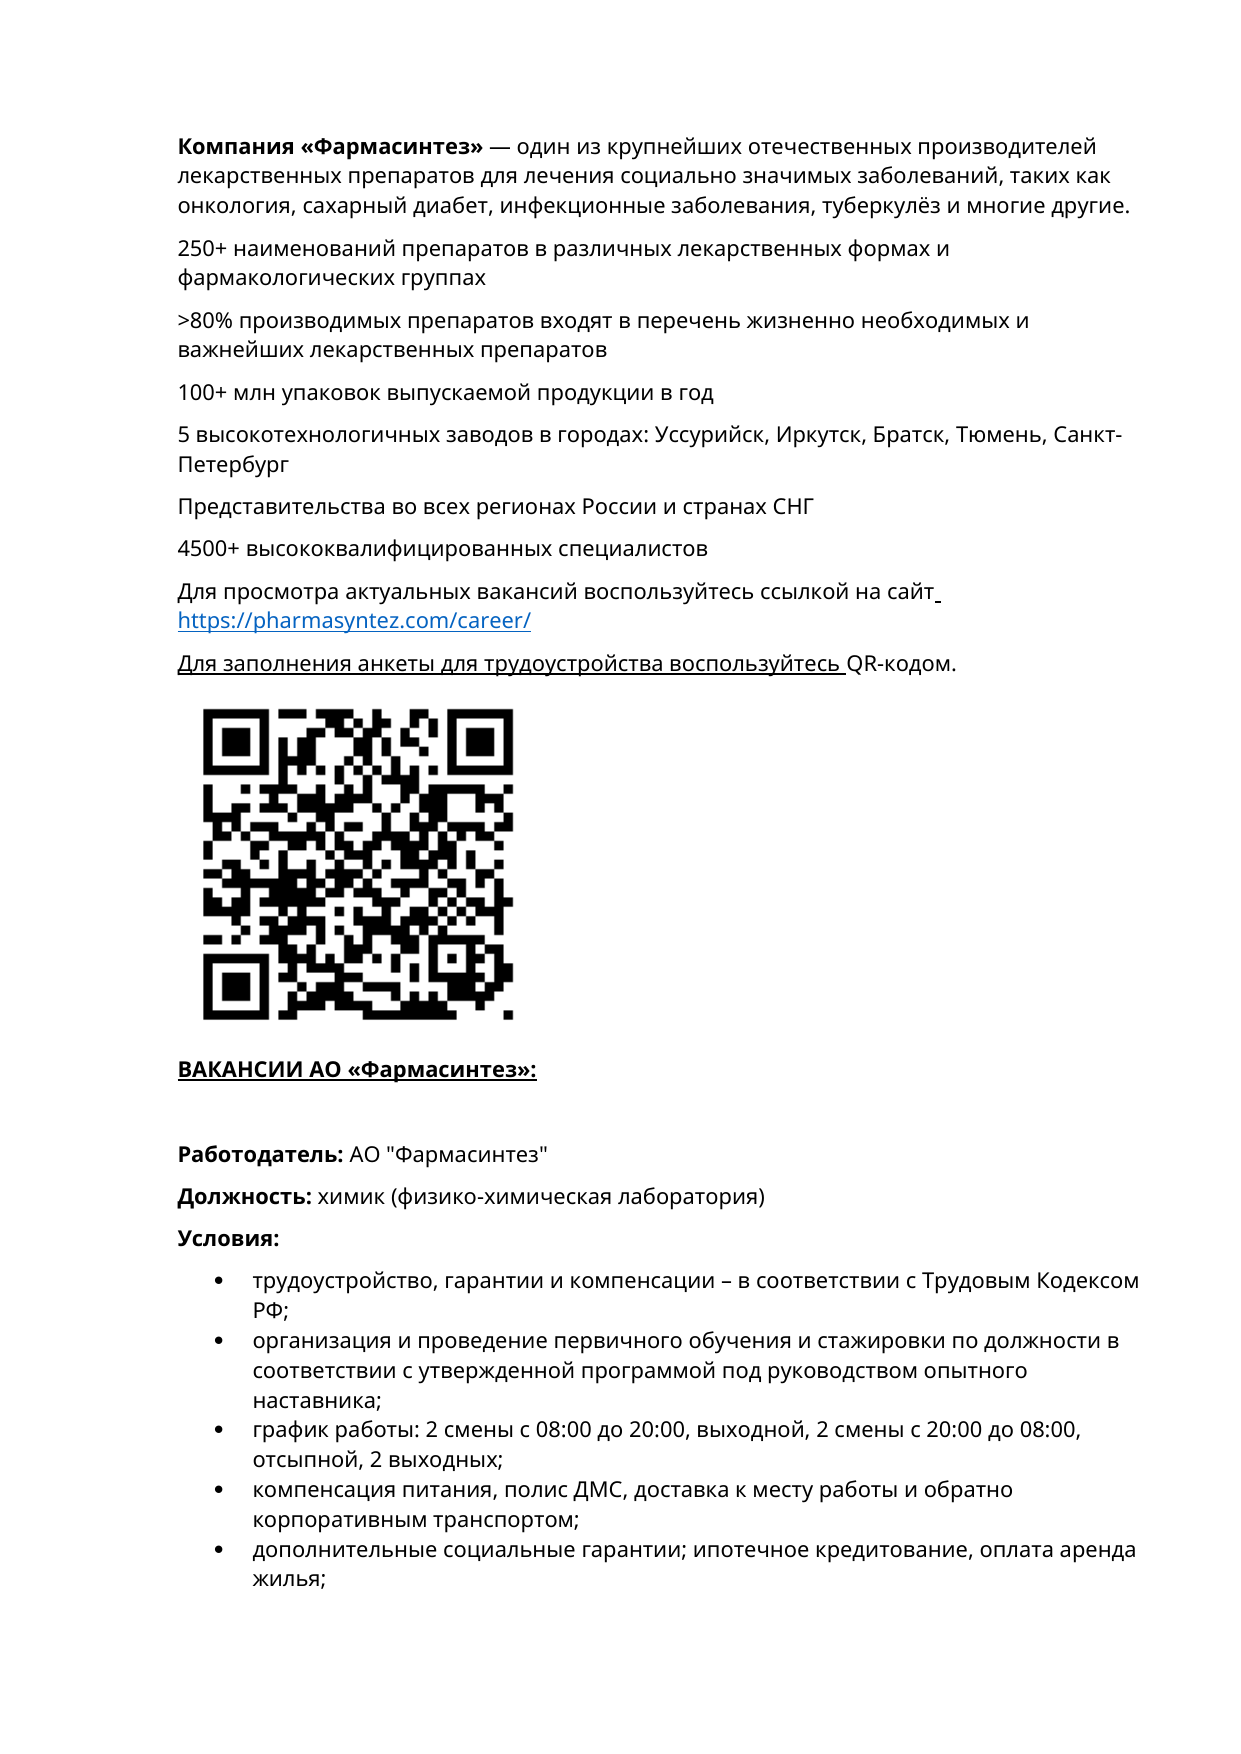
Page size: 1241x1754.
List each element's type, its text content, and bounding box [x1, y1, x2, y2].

list организация и проведение первичного обучения и стажировки по должности в соответствии с утвержденной программой под руководством опытного наставника; [215, 1325, 1152, 1414]
text 5 высокотехнологичных заводов в городах: Уссурийск, Иркутск, Братск, Тюмень, Санкт-Петербург [177, 419, 1152, 478]
text Представительства во всех регионах России и странах СНГ [177, 491, 1152, 521]
text Для просмотра актуальных вакансий воспользуйтесь ссылкой на сайт https://pharmasyntez.com/career/ [177, 576, 1152, 635]
text Должность: химик (физико-химическая лаборатория) [177, 1181, 1152, 1211]
text Работодатель: АО "Фармасинтез" [177, 1139, 1152, 1168]
text 4500+ высококвалифицированных специалистов [177, 533, 1152, 563]
text 100+ млн упаковок выпускаемой продукции в год [177, 377, 1152, 406]
picture [177, 690, 532, 1042]
text ВАКАНСИИ АО «Фармасинтез»: [177, 1054, 1152, 1084]
text >80% производимых препаратов входят в перечень жизненно необходимых и важнейших лекарственных препаратов [177, 304, 1152, 364]
text Условия: [177, 1223, 1152, 1253]
list компенсация питания, полис ДМС, доставка к месту работы и обратно корпоративным транспортом; [215, 1474, 1152, 1534]
list трудоустройство, гарантии и компенсации – в соответствии с Трудовым Кодексом РФ; [215, 1266, 1152, 1325]
text Компания «Фармасинтез» — один из крупнейших отечественных производителей лекарственных препаратов для лечения социально значимых заболеваний, таких как онкология, сахарный диабет, инфекционные заболевания, туберкулёз и многие другие. [177, 131, 1152, 220]
text 250+ наименований препаратов в различных лекарственных формах и фармакологических группах [177, 232, 1152, 292]
list график работы: 2 смены с 08:00 до 20:00, выходной, 2 смены с 20:00 до 08:00, отсыпной, 2 выходных; [215, 1414, 1152, 1474]
list дополнительные социальные гарантии; ипотечное кредитование, оплата аренда жилья; [215, 1534, 1152, 1593]
text Для заполнения анкеты для трудоустройства воспользуйтесь QR-кодом. [177, 648, 1152, 677]
